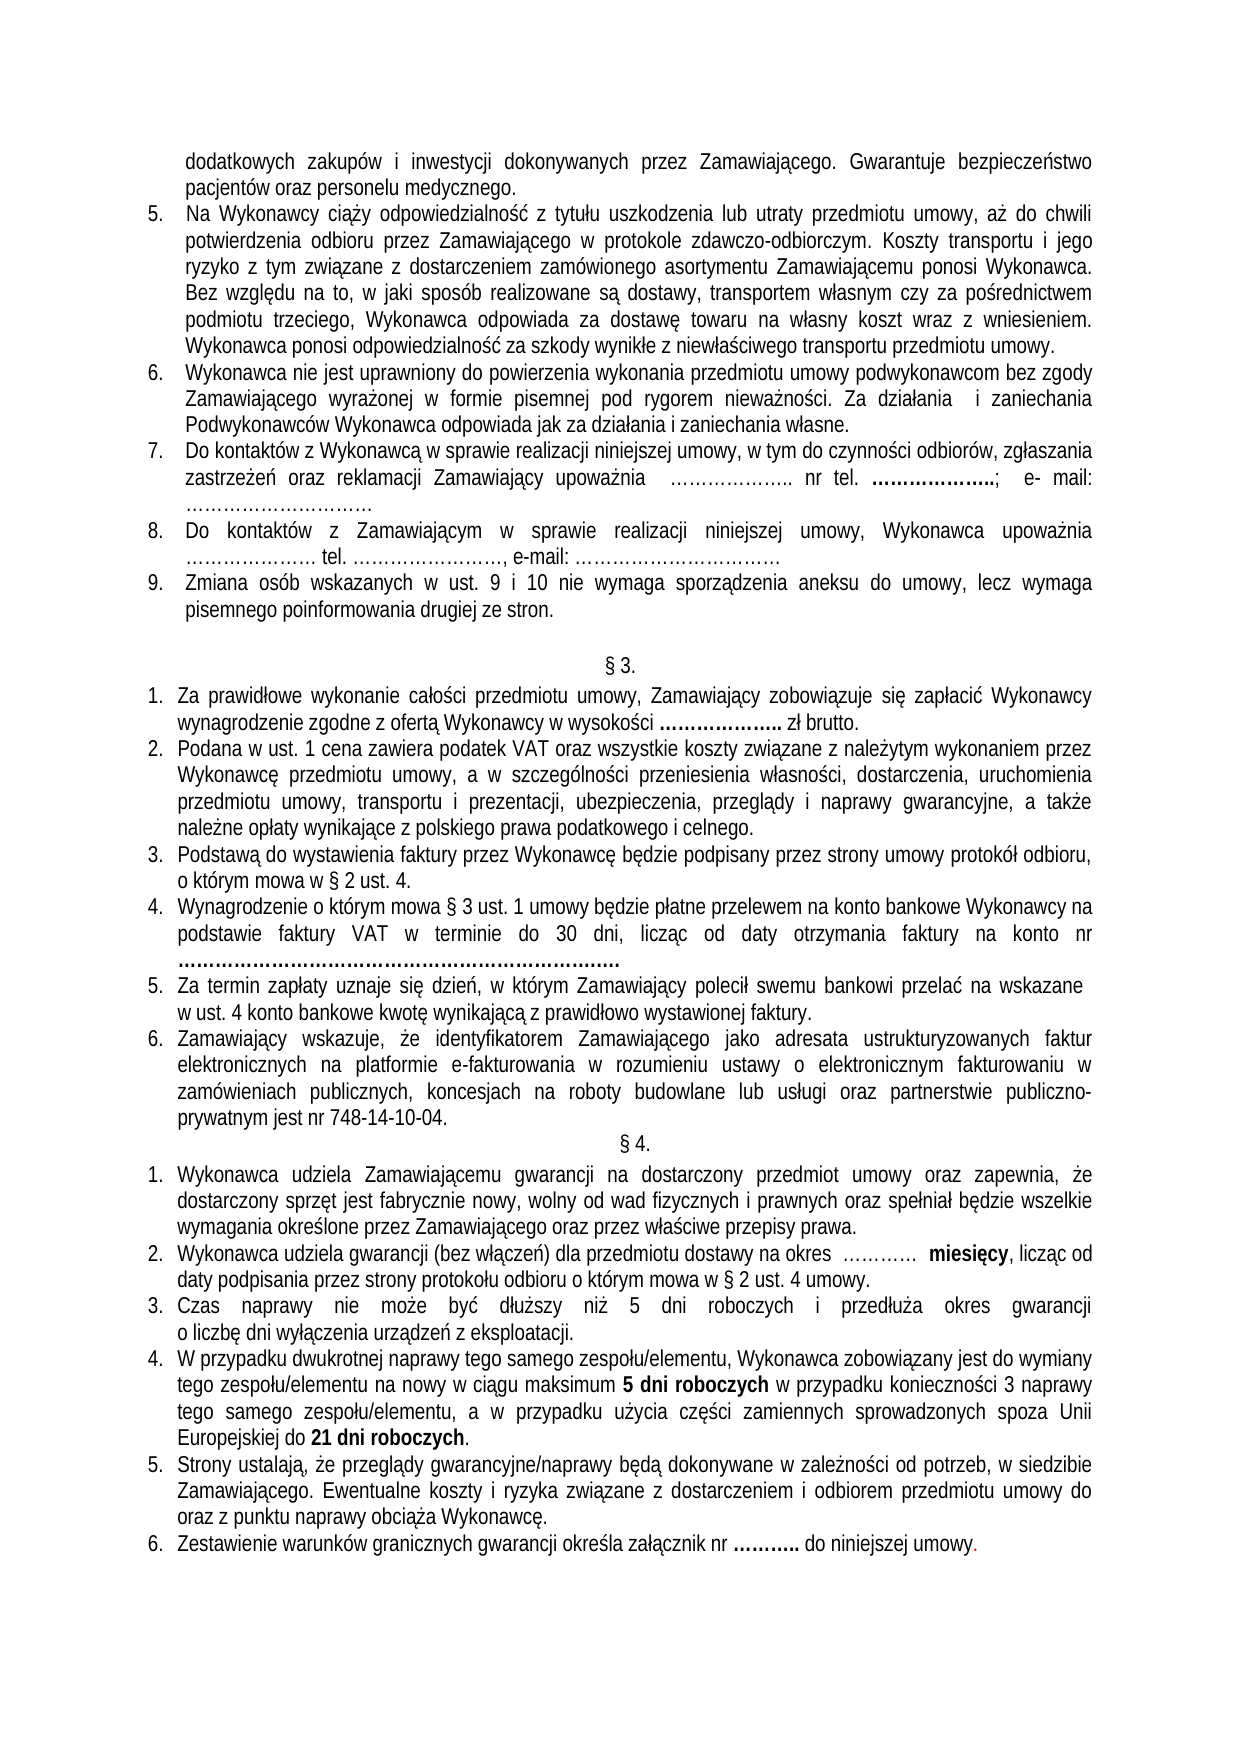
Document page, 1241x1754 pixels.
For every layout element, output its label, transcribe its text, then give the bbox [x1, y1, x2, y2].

list Zamawiający wskazuje, że identyfikatorem Zamawiającego jako adresata ustrukturyzowanych faktur elektronicznych na platformie e-fakturowania w rozumieniu ustawy o elektronicznym fakturowaniu w zamówieniach publicznych, koncesjach na roboty budowlane lub usługi oraz partnerstwie publiczno-prywatnym jest nr 748-14-10-04. [148, 1025, 1093, 1130]
text § 4. [177, 1130, 1093, 1157]
list Podana w ust. 1 cena zawiera podatek VAT oraz wszystkie koszty związane z należytym wykonaniem przez Wykonawcę przedmiotu umowy, a w szczególności przeniesienia własności, dostarczenia, uruchomienia przedmiotu umowy, transportu i prezentacji, ubezpieczenia, przeglądy i naprawy gwarancyjne, a także należne opłaty wynikające z polskiego prawa podatkowego i celnego. [148, 735, 1093, 841]
list Zestawienie warunków granicznych gwarancji określa załącznik nr ……….. do niniejszej umowy. [148, 1529, 1093, 1556]
list Wynagrodzenie o którym mowa § 3 ust. 1 umowy będzie płatne przelewem na konto bankowe Wykonawcy na podstawie faktury VAT w terminie do 30 dni, licząc od daty otrzymania faktury na konto nr ………………………………………………………….…. [148, 893, 1093, 972]
list Na Wykonawcy ciąży odpowiedzialność z tytułu uszkodzenia lub utraty przedmiotu umowy, aż do chwili potwierdzenia odbioru przez Zamawiającego w protokole zdawczo-odbiorczym. Koszty transportu i jego ryzyko z tym związane z dostarczeniem zamówionego asortymentu Zamawiającemu ponosi Wykonawca. Bez względu na to, w jaki sposób realizowane są dostawy, transportem własnym czy za pośrednictwem podmiotu trzeciego, Wykonawca odpowiada za dostawę towaru na własny koszt wraz z wniesieniem. Wykonawca ponosi odpowiedzialność za szkody wynikłe z niewłaściwego transportu przedmiotu umowy. [148, 200, 1093, 358]
list Do kontaktów z Zamawiającym w sprawie realizacji niniejszej umowy, Wykonawca upoważnia ………………… tel. ……………………, e-mail: …………………………… [148, 517, 1093, 569]
list Podstawą do wystawienia faktury przez Wykonawcę będzie podpisany przez strony umowy protokół odbioru, o którym mowa w § 2 ust. 4. [148, 841, 1093, 893]
list W przypadku dwukrotnej naprawy tego samego zespołu/elementu, Wykonawca zobowiązany jest do wymiany tego zespołu/elementu na nowy w ciągu maksimum 5 dni roboczych w przypadku konieczności 3 naprawy tego samego zespołu/elementu, a w przypadku użycia części zamiennych sprowadzonych spoza Unii Europejskiej do 21 dni roboczych. [148, 1345, 1093, 1451]
list Wykonawca nie jest uprawniony do powierzenia wykonania przedmiotu umowy podwykonawcom bez zgody Zamawiającego wyrażonej w formie pisemnej pod rygorem nieważności. Za działania i zaniechania Podwykonawców Wykonawca odpowiada jak za działania i zaniechania własne. [148, 358, 1093, 437]
list Do kontaktów z Wykonawcą w sprawie realizacji niniejszej umowy, w tym do czynności odbiorów, zgłaszania zastrzeżeń oraz reklamacji Zamawiający upoważnia ……………….. nr tel. ………………..; e- mail: ………………………… [148, 437, 1093, 517]
text § 3. [148, 652, 1093, 678]
list Strony ustalają, że przeglądy gwarancyjne/naprawy będą dokonywane w zależności od potrzeb, w siedzibie Zamawiającego. Ewentualne koszty i ryzyka związane z dostarczeniem i odbiorem przedmiotu umowy do oraz z punktu naprawy obciąża Wykonawcę. [148, 1451, 1093, 1529]
list Zmiana osób wskazanych w ust. 9 i 10 nie wymaga sporządzenia aneksu do umowy, lecz wymaga pisemnego poinformowania drugiej ze stron. [148, 569, 1093, 622]
list Za termin zapłaty uznaje się dzień, w którym Zamawiający polecił swemu bankowi przelać na wskazane w ust. 4 konto bankowe kwotę wynikającą z prawidłowo wystawionej faktury. [148, 972, 1093, 1025]
list Czas naprawy nie może być dłuższy niż 5 dni roboczych i przedłuża okres gwarancji o liczbę dni wyłączenia urządzeń z eksploatacji. [148, 1292, 1093, 1345]
list Za prawidłowe wykonanie całości przedmiotu umowy, Zamawiający zobowiązuje się zapłacić Wykonawcy wynagrodzenie zgodne z ofertą Wykonawcy w wysokości ……………….. zł brutto. [148, 682, 1093, 735]
list Wykonawca udziela Zamawiającemu gwarancji na dostarczony przedmiot umowy oraz zapewnia, że dostarczony sprzęt jest fabrycznie nowy, wolny od wad fizycznych i prawnych oraz spełniał będzie wszelkie wymagania określone przez Zamawiającego oraz przez właściwe przepisy prawa. [148, 1161, 1093, 1240]
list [148, 148, 1093, 200]
list Wykonawca udziela gwarancji (bez włączeń) dla przedmiotu dostawy na okres ………… miesięcy, licząc od daty podpisania przez strony protokołu odbioru o którym mowa w § 2 ust. 4 umowy. [148, 1240, 1093, 1292]
